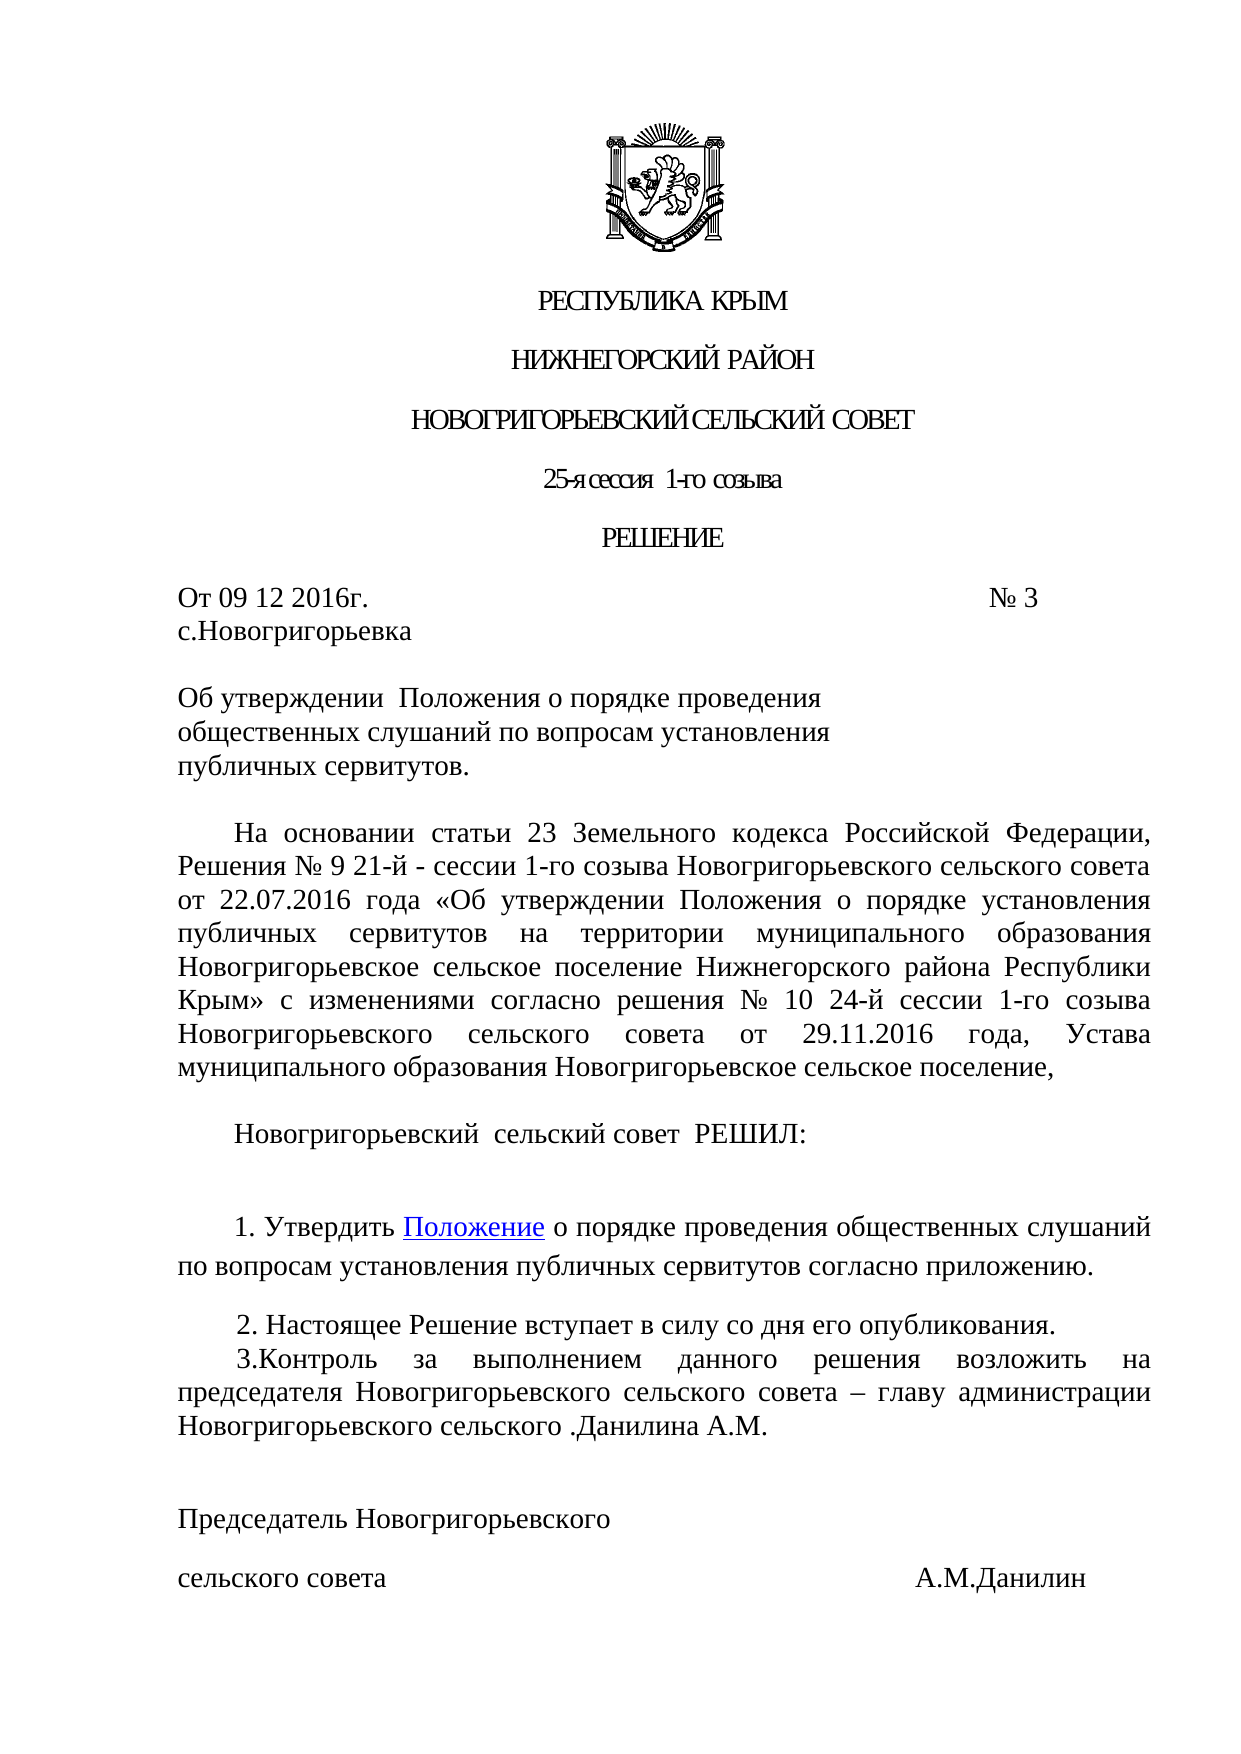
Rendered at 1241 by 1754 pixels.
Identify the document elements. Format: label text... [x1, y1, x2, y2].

text 1. Утвердить Положение о порядке проведения общественных слушаний по вопросам установления публичных сервитутов согласно приложению. [177, 1209, 1152, 1282]
text 3.Контроль за выполнением данного решения возложить на председателя Новогригорьевского сельского совета – главу администрации Новогригорьевского сельского .Данилина А.М. [177, 1341, 1152, 1442]
text 2. Настоящее Решение вступает в силу со дня его опубликования. [177, 1307, 1152, 1341]
text с.Новогригорьевка [177, 613, 1152, 647]
text 25-я сессия 1-го созыва [177, 461, 1152, 495]
text РЕСПУБЛИКА КРЫМ [177, 283, 1152, 317]
text НОВОГРИГОРЬЕВСКИЙ СЕЛЬСКИЙ СОВЕТ [177, 402, 1152, 435]
text От 09 12 2016г. № 3 [177, 580, 1152, 613]
text На основании статьи 23 Земельного кодекса Российской Федерации, Решения № 9 21-й - сессии 1-го созыва Новогригорьевского сельского совета от 22.07.2016 года «Об утверждении Положения о порядке установления публичных сервитутов на территории муниципального образования Новогригорьевское сельское поселение Нижнегорского района Республики Крым» с изменениями согласно решения № 10 24-й сессии 1-го созыва Новогригорьевского сельского совета от 29.11.2016 года, Устава муниципального образования Новогригорьевское сельское поселение, [177, 815, 1152, 1083]
text общественных слушаний по вопросам установления [177, 714, 1160, 748]
text РЕШЕНИЕ [177, 521, 1152, 554]
text сельского совета А.М.Данилин [177, 1560, 1152, 1594]
text Об утверждении Положения о порядке проведения [177, 681, 1160, 714]
text НИЖНЕГОРСКИЙ РАЙОН [177, 342, 1152, 376]
text публичных сервитутов. [177, 748, 1160, 781]
text Новогригорьевский сельский совет РЕШИЛ: [177, 1117, 1152, 1150]
picture [602, 118, 727, 258]
text Председатель Новогригорьевского [177, 1501, 1152, 1534]
